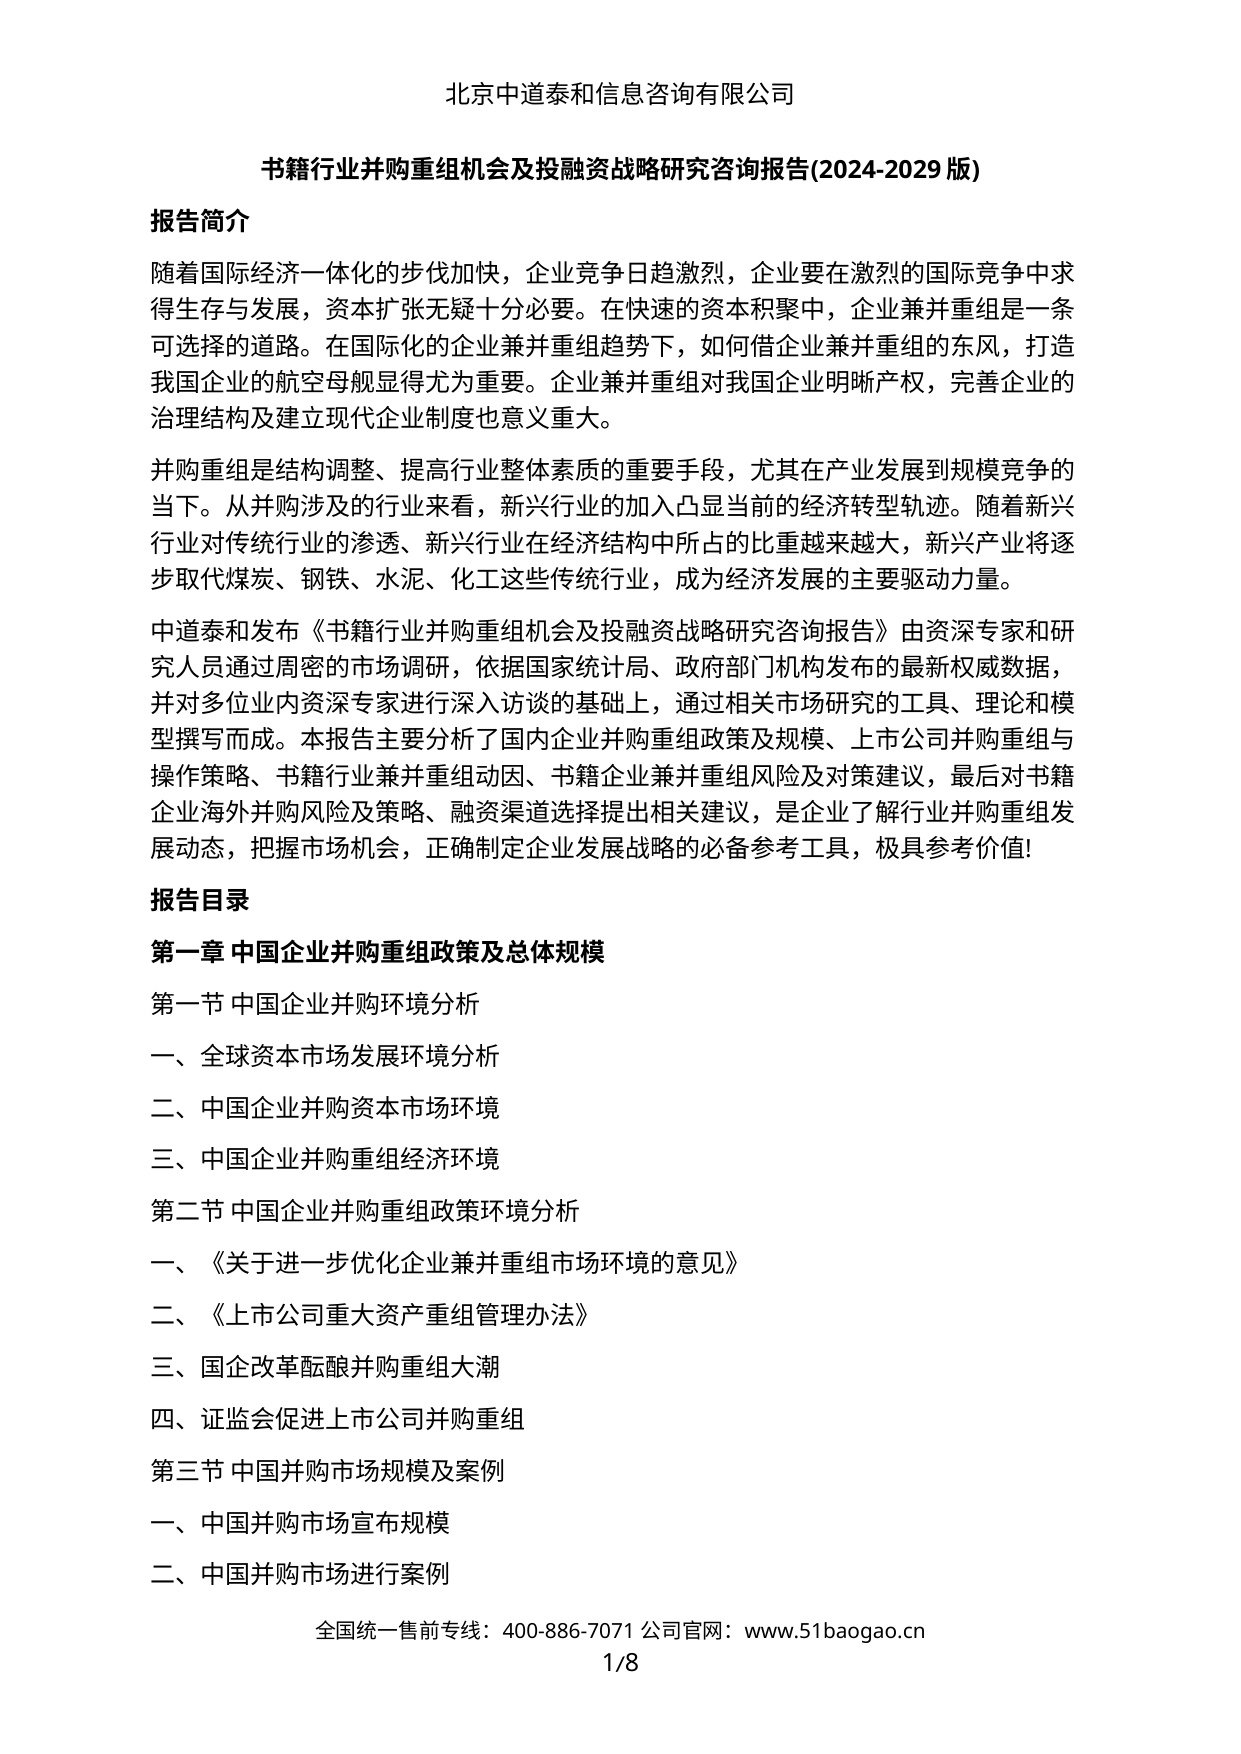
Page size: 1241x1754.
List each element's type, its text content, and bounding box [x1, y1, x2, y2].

text 二、《上市公司重大资产重组管理办法》 [150, 1296, 1090, 1332]
text 四、证监会促进上市公司并购重组 [150, 1399, 1090, 1436]
text 第一章 中国企业并购重组政策及总体规模 [150, 932, 1090, 969]
text 中道泰和发布《书籍行业并购重组机会及投融资战略研究咨询报告》由资深专家和研究人员通过周密的市场调研，依据国家统计局、政府部门机构发布的最新权威数据，并对多位业内资深专家进行深入访谈的基础上，通过相关市场研究的工具、理论和模型撰写而成。本报告主要分析了国内企业并购重组政策及规模、上市公司并购重组与操作策略、书籍行业兼并重组动因、书籍企业兼并重组风险及对策建议，最后对书籍企业海外并购风险及策略、融资渠道选择提出相关建议，是企业了解行业并购重组发展动态，把握市场机会，正确制定企业发展战略的必备参考工具，极具参考价值! [150, 611, 1090, 865]
text 二、中国并购市场进行案例 [150, 1555, 1090, 1591]
text 第一节 中国企业并购环境分析 [150, 984, 1090, 1021]
text 第二节 中国企业并购重组政策环境分析 [150, 1192, 1090, 1228]
text 并购重组是结构调整、提高行业整体素质的重要手段，尤其在产业发展到规模竞争的当下。从并购涉及的行业来看，新兴行业的加入凸显当前的经济转型轨迹。随着新兴行业对传统行业的渗透、新兴行业在经济结构中所占的比重越来越大，新兴产业将逐步取代煤炭、钢铁、水泥、化工这些传统行业，成为经济发展的主要驱动力量。 [150, 451, 1090, 596]
text 随着国际经济一体化的步伐加快，企业竞争日趋激烈，企业要在激烈的国际竞争中求得生存与发展，资本扩张无疑十分必要。在快速的资本积聚中，企业兼并重组是一条可选择的道路。在国际化的企业兼并重组趋势下，如何借企业兼并重组的东风，打造我国企业的航空母舰显得尤为重要。企业兼并重组对我国企业明晰产权，完善企业的治理结构及建立现代企业制度也意义重大。 [150, 254, 1090, 435]
text 报告目录 [150, 881, 1090, 917]
text 一、全球资本市场发展环境分析 [150, 1036, 1090, 1072]
text 第三节 中国并购市场规模及案例 [150, 1451, 1090, 1487]
text 报告简介 [150, 202, 1090, 238]
text 一、中国并购市场宣布规模 [150, 1503, 1090, 1539]
text 三、国企改革酝酿并购重组大潮 [150, 1347, 1090, 1384]
text 书籍行业并购重组机会及投融资战略研究咨询报告(2024-2029版) [150, 150, 1090, 186]
text 二、中国企业并购资本市场环境 [150, 1088, 1090, 1124]
text 一、《关于进一步优化企业兼并重组市场环境的意见》 [150, 1244, 1090, 1280]
text 三、中国企业并购重组经济环境 [150, 1140, 1090, 1176]
